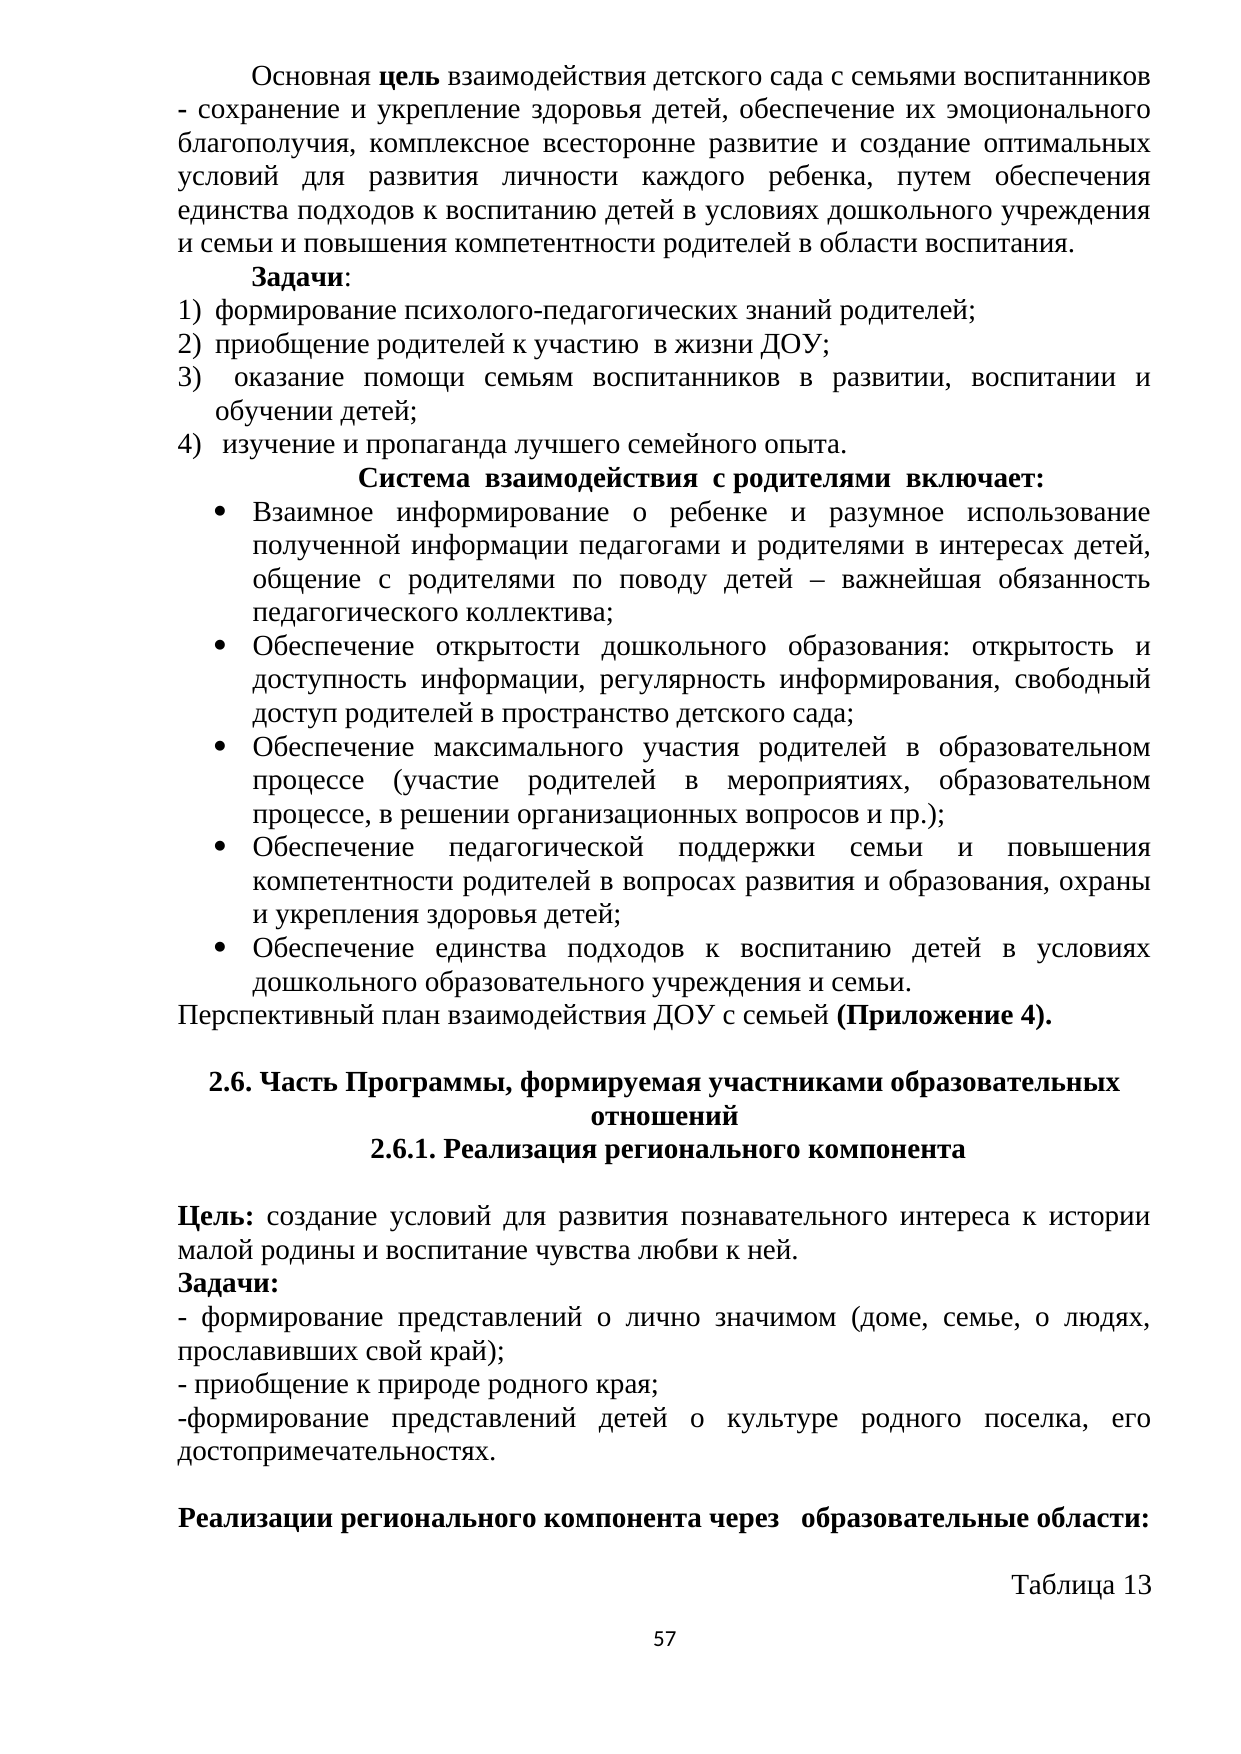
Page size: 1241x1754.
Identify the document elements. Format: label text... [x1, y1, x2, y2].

text Система взаимодействия с родителями включает: [177, 460, 1152, 494]
text Реализации регионального компонента через образовательные области: [177, 1500, 1152, 1534]
list формирование психолого-педагогических знаний родителей; [177, 292, 1152, 326]
text 2.6. Часть Программы, формируемая участниками образовательных отношений [177, 1064, 1152, 1131]
text Перспективный план взаимодействия ДОУ с семьей (Приложение 4). [177, 997, 1152, 1031]
text - приобщение к природе родного края; [177, 1366, 1152, 1400]
list Обеспечение педагогической поддержки семьи и повышения компетентности родителей в вопросах развития и образования, охраны и укрепления здоровья детей; [215, 829, 1152, 930]
text Задачи: [177, 1266, 1152, 1299]
text 2.6.1. Реализация регионального компонента [177, 1131, 1152, 1165]
text Основная цель взаимодействия детского сада с семьями воспитанников - сохранение и укрепление здоровья детей, обеспечение их эмоционального благополучия, комплексное всесторонне развитие и создание оптимальных условий для развития личности каждого ребенка, путем обеспечения единства подходов к воспитанию детей в условиях дошкольного учреждения и семьи и повышения компетентности родителей в области воспитания. [177, 58, 1152, 259]
text - формирование представлений о лично значимом (доме, семье, о людях, прославивших свой край); [177, 1299, 1152, 1366]
list оказание помощи семьям воспитанников в развитии, воспитании и обучении детей; [177, 359, 1152, 427]
list Обеспечение максимального участия родителей в образовательном процессе (участие родителей в мероприятиях, образовательном процессе, в решении организационных вопросов и пр.); [215, 729, 1152, 829]
list Обеспечение открытости дошкольного образования: открытость и доступность информации, регулярность информирования, свободный доступ родителей в пространство детского сада; [215, 628, 1152, 729]
list Взаимное информирование о ребенке и разумное использование полученной информации педагогами и родителями в интересах детей, общение с родителями по поводу детей – важнейшая обязанность педагогического коллектива; [215, 494, 1152, 628]
text -формирование представлений детей о культуре родного поселка, его достопримечательностях. [177, 1400, 1152, 1467]
text Задачи: [177, 259, 1152, 292]
text Таблица 13 [177, 1567, 1152, 1601]
list приобщение родителей к участию в жизни ДОУ; [177, 326, 1152, 359]
list Обеспечение единства подходов к воспитанию детей в условиях дошкольного образовательного учреждения и семьи. [215, 930, 1152, 997]
list изучение и пропаганда лучшего семейного опыта. [177, 427, 1152, 460]
text Цель: создание условий для развития познавательного интереса к истории малой родины и воспитание чувства любви к ней. [177, 1198, 1152, 1266]
